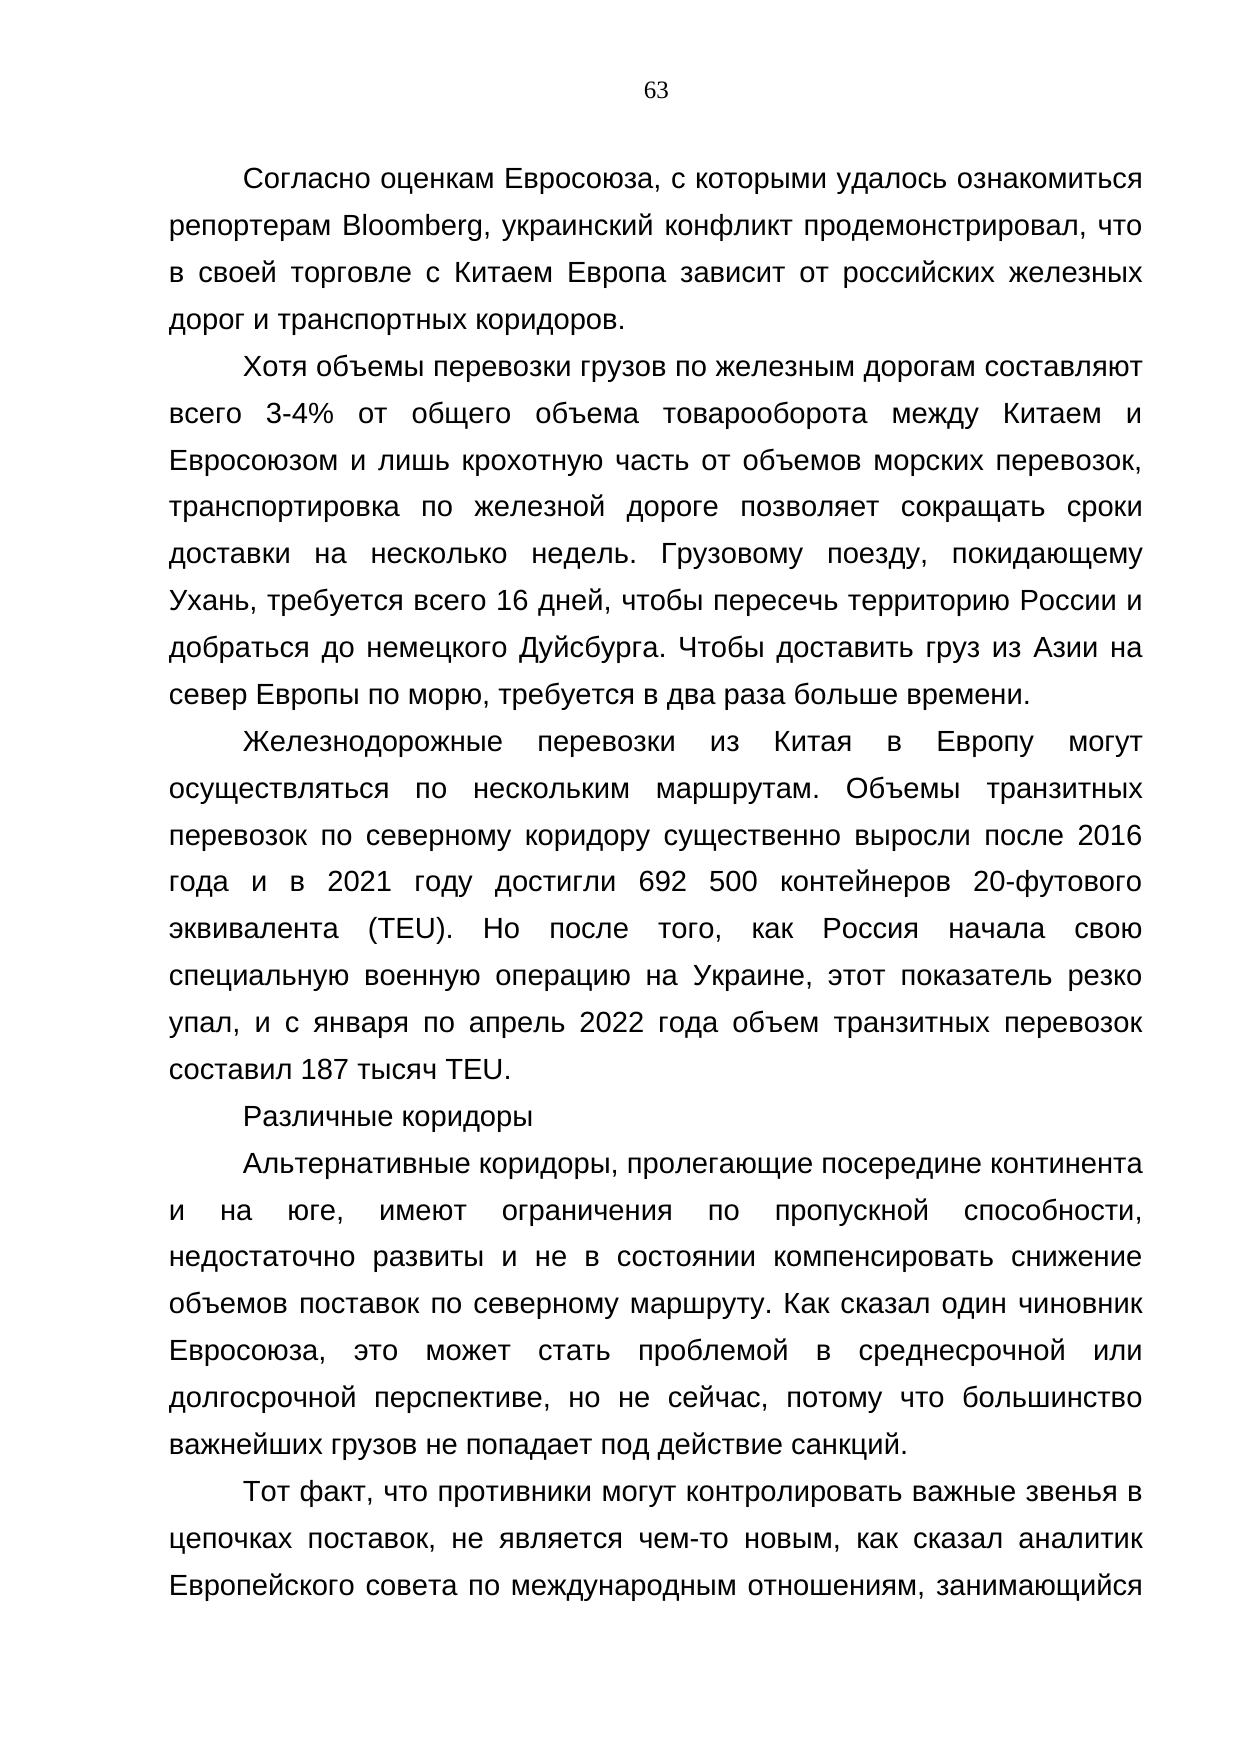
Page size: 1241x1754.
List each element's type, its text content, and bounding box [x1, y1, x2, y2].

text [169, 1474, 1144, 1601]
text Различные коридоры [169, 1099, 1144, 1132]
text Согласно оценкам Евросоюза, с которыми удалось ознакомиться репортерам Bloomberg, украинский конфликт продемонстрировал, что в своей торговле с Китаем Европа зависит от российских железных дорог и транспортных коридоров. [169, 161, 1144, 335]
text Хотя объемы перевозки грузов по железным дорогам составляют всего 3-4% от общего объема товарооборота между Китаем и Евросоюзом и лишь крохотную часть от объемов морских перевозок, транспортировка по железной дороге позволяет сокращать сроки доставки на несколько недель. Грузовому поезду, покидающему Ухань, требуется всего 16 дней, чтобы пересечь территорию России и добраться до немецкого Дуйсбурга. Чтобы доставить груз из Азии на север Европы по морю, требуется в два раза больше времени. [169, 349, 1144, 710]
text Железнодорожные перевозки из Китая в Европу могут осуществляться по нескольким маршрутам. Объемы транзитных перевозок по северному коридору существенно выросли после 2016 года и в 2021 году достигли 692 500 контейнеров 20-футового эквивалента (TEU). Но после того, как Россия начала свою специальную военную операцию на Украине, этот показатель резко упал, и с января по апрель 2022 года объем транзитных перевозок составил 187 тысяч TEU. [169, 724, 1144, 1085]
text Альтернативные коридоры, пролегающие посередине континента и на юге, имеют ограничения по пропускной способности, недостаточно развиты и не в состоянии компенсировать снижение объемов поставок по северному маршруту. Как сказал один чиновник Евросоюза, это может стать проблемой в среднесрочной или долгосрочной перспективе, но не сейчас, потому что большинство важнейших грузов не попадает под действие санкций. [169, 1146, 1144, 1460]
